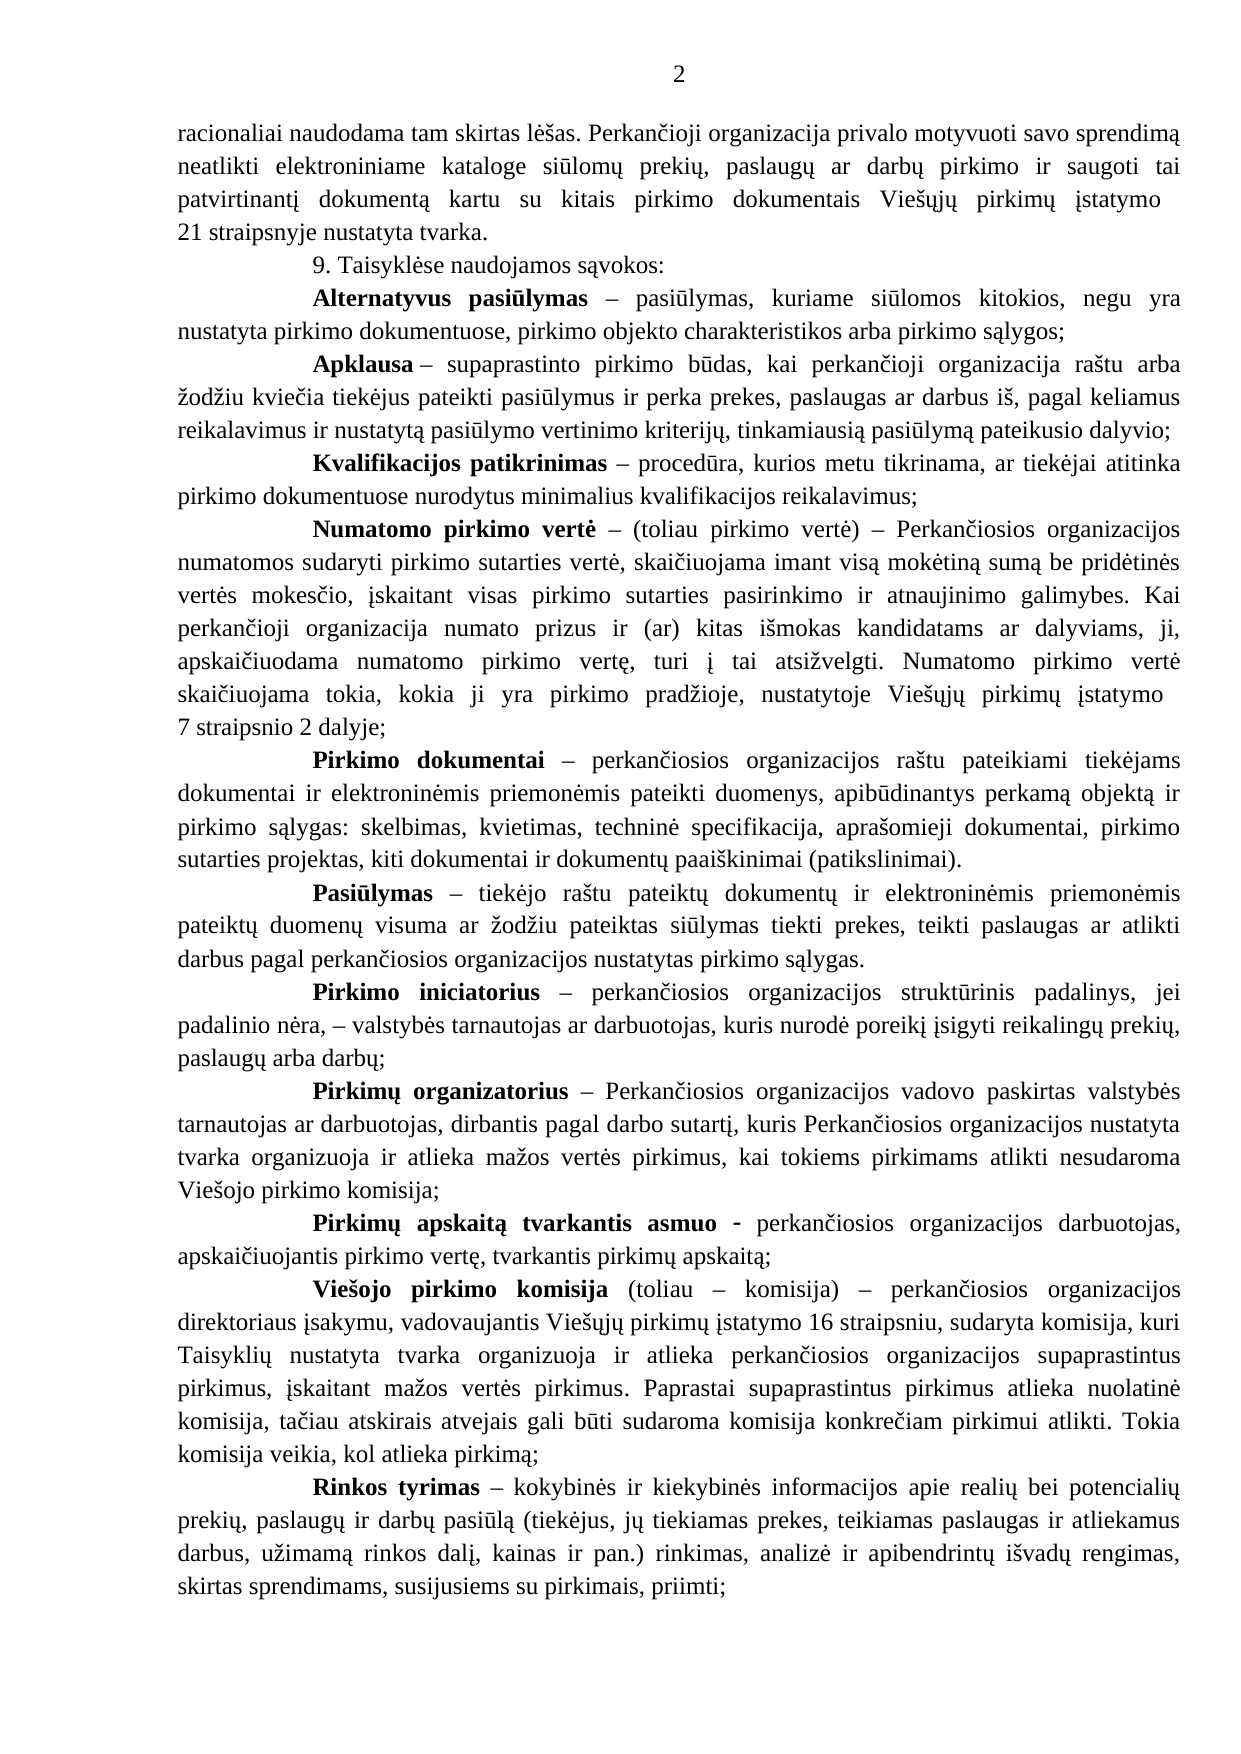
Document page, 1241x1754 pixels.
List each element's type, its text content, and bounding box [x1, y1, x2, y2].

text 9. Taisyklėse naudojamos sąvokos: [177, 250, 1181, 279]
text Pirkimų apskaitą tvarkantis asmuo perkančiosios organizacijos darbuotojas, apskaičiuojantis pirkimo vertę, tvarkantis pirkimų apskaitą; [177, 1208, 1181, 1269]
text Alternatyvus pasiūlymas – pasiūlymas, kuriame siūlomos kitokios, negu yra nustatyta pirkimo dokumentuose, pirkimo objekto charakteristikos arba pirkimo sąlygos; [177, 283, 1181, 345]
text Numatomo pirkimo vertė – (toliau pirkimo vertė) – Perkančiosios organizacijos numatomos sudaryti pirkimo sutarties vertė, skaičiuojama imant visą mokėtiną sumą be pridėtinės vertės mokesčio, įskaitant visas pirkimo sutarties pasirinkimo ir atnaujinimo galimybes. Kai perkančioji organizacija numato prizus ir (ar) kitas išmokas kandidatams ar dalyviams, ji, apskaičiuodama numatomo pirkimo vertę, turi į tai atsižvelgti. Numatomo pirkimo vertė skaičiuojama tokia, kokia ji yra pirkimo pradžioje, nustatytoje Viešųjų pirkimų įstatymo 7 straipsnio 2 dalyje; [177, 514, 1181, 741]
text Pirkimų organizatorius – Perkančiosios organizacijos vadovo paskirtas valstybės tarnautojas ar darbuotojas, dirbantis pagal darbo sutartį, kuris Perkančiosios organizacijos nustatyta tvarka organizuoja ir atlieka mažos vertės pirkimus, kai tokiems pirkimams atlikti nesudaroma Viešojo pirkimo komisija; [177, 1076, 1181, 1203]
text Pirkimo iniciatorius – perkančiosios organizacijos struktūrinis padalinys, jei padalinio nėra, – valstybės tarnautojas ar darbuotojas, kuris nurodė poreikį įsigyti reikalingų prekių, paslaugų arba darbų; [177, 977, 1181, 1071]
text Pirkimo dokumentai – perkančiosios organizacijos raštu pateikiami tiekėjams dokumentai ir elektroninėmis priemonėmis pateikti duomenys, apibūdinantys perkamą objektą ir pirkimo sąlygas: skelbimas, kvietimas, techninė specifikacija, aprašomieji dokumentai, pirkimo sutarties projektas, kiti dokumentai ir dokumentų paaiškinimai (patikslinimai). [177, 746, 1181, 873]
text Kvalifikacijos patikrinimas – procedūra, kurios metu tikrinama, ar tiekėjai atitinka pirkimo dokumentuose nurodytus minimalius kvalifikacijos reikalavimus; [177, 448, 1181, 510]
text Viešojo pirkimo komisija (toliau – komisija) – perkančiosios organizacijos direktoriaus įsakymu, vadovaujantis Viešųjų pirkimų įstatymo 16 straipsniu, sudaryta komisija, kuri Taisyklių nustatyta tvarka organizuoja ir atlieka perkančiosios organizacijos supaprastintus pirkimus, įskaitant mažos vertės pirkimus. Paprastai supaprastintus pirkimus atlieka nuolatinė komisija, tačiau atskirais atvejais gali būti sudaroma komisija konkrečiam pirkimui atlikti. Tokia komisija veikia, kol atlieka pirkimą; [177, 1274, 1181, 1468]
text Apklausa – supaprastinto pirkimo būdas, kai perkančioji organizacija raštu arba žodžiu kviečia tiekėjus pateikti pasiūlymus ir perka prekes, paslaugas ar darbus iš, pagal keliamus reikalavimus ir nustatytą pasiūlymo vertinimo kriterijų, tinkamiausią pasiūlymą pateikusio dalyvio; [177, 349, 1181, 444]
text Pasiūlymas – tiekėjo raštu pateiktų dokumentų ir elektroninėmis priemonėmis pateiktų duomenų visuma ar žodžiu pateiktas siūlymas tiekti prekes, teikti paslaugas ar atlikti darbus pagal perkančiosios organizacijos nustatytas pirkimo sąlygas. [177, 878, 1181, 972]
text Rinkos tyrimas – kokybinės ir kiekybinės informacijos apie realių bei potencialių prekių, paslaugų ir darbų pasiūlą (tiekėjus, jų tiekiamas prekes, teikiamas paslaugas ir atliekamus darbus, užimamą rinkos dalį, kainas ir pan.) rinkimas, analizė ir apibendrintų išvadų rengimas, skirtas sprendimams, susijusiems su pirkimais, priimti; [177, 1472, 1181, 1600]
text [177, 118, 1181, 246]
